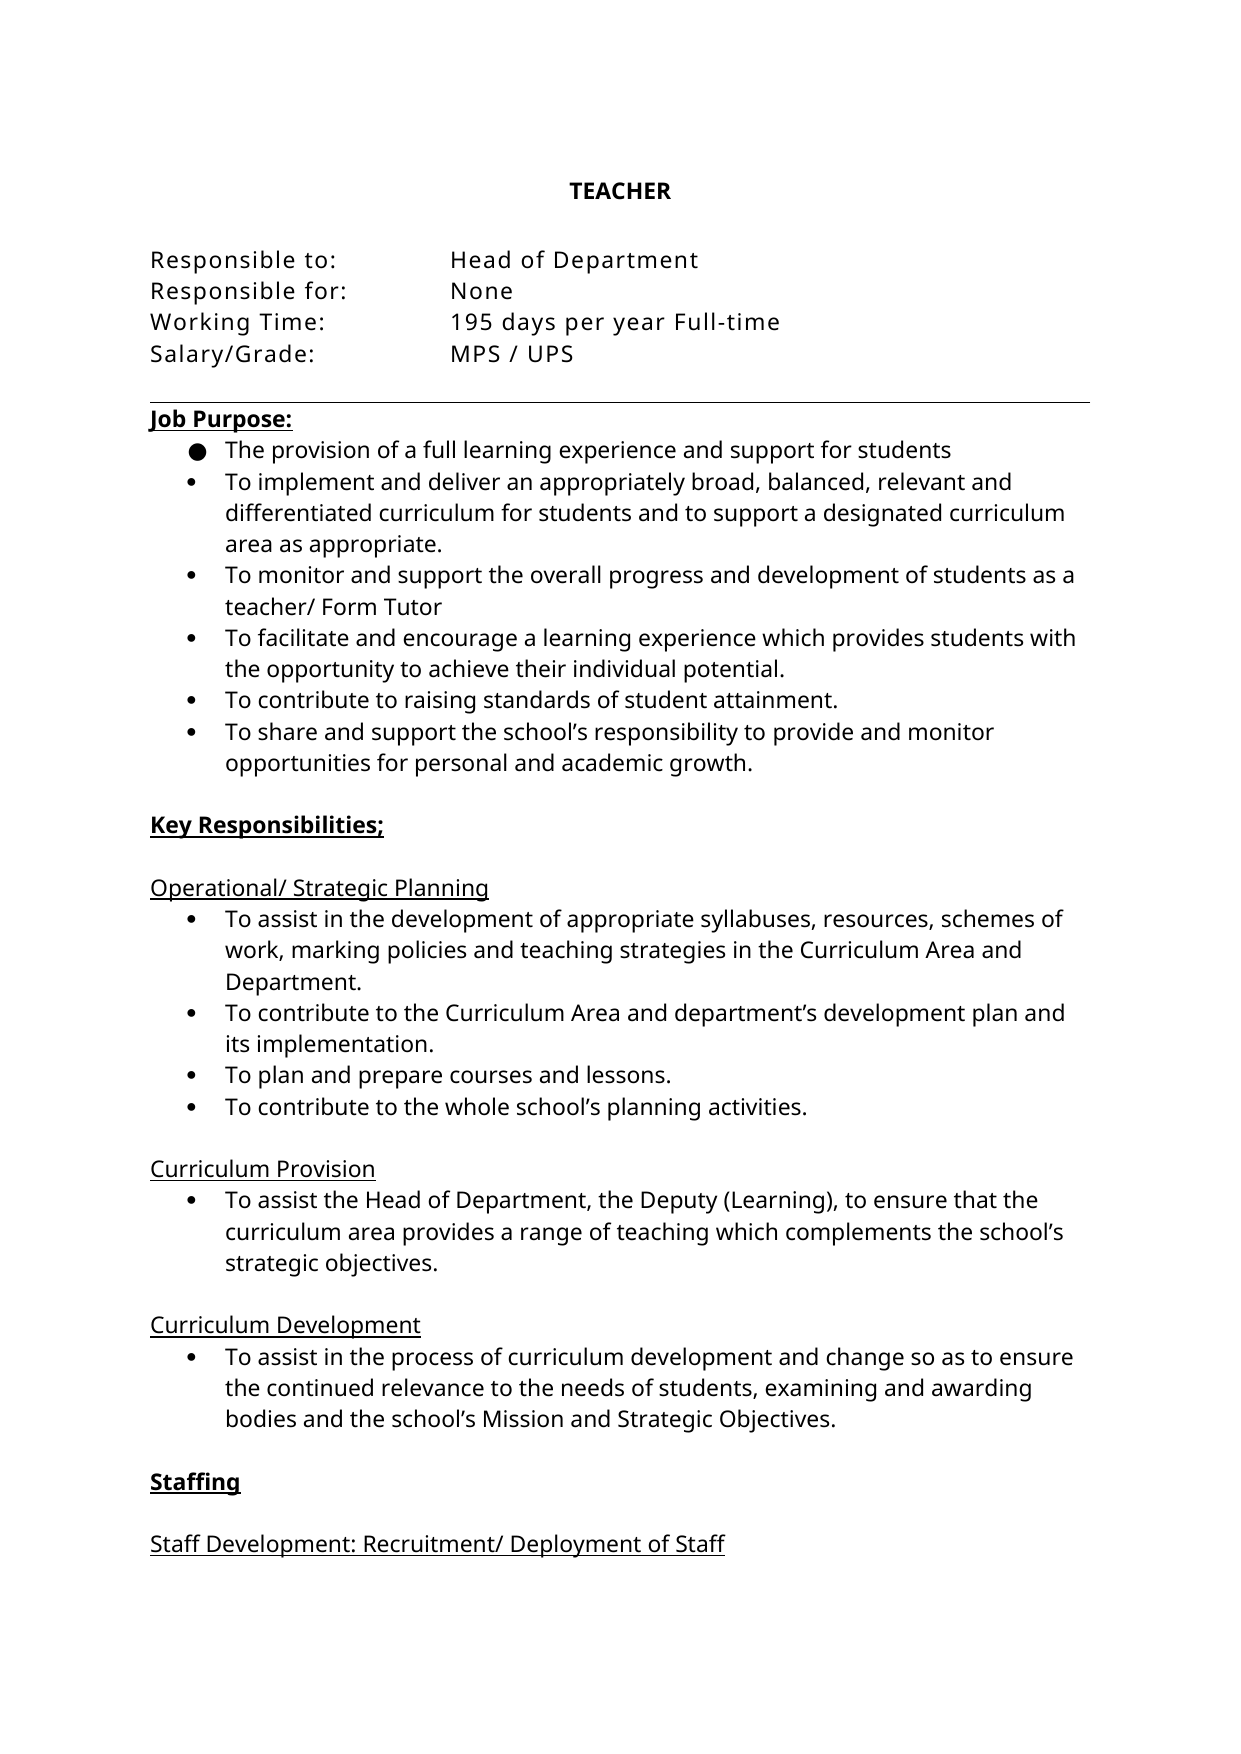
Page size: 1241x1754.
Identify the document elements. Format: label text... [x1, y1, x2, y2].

list To contribute to the Curriculum Area and department’s development plan and its implementation. [187, 997, 1090, 1059]
subtitle Salary/Grade: MPS / UPS [150, 337, 1090, 369]
text ● The provision of a full learning experience and support for students [150, 434, 1090, 466]
list To facilitate and encourage a learning experience which provides students with the opportunity to achieve their individual potential. [187, 622, 1090, 684]
list To assist the Head of Department, the Deputy (Learning), to ensure that the curriculum area provides a range of teaching which complements the school’s strategic objectives. [187, 1184, 1090, 1278]
text Curriculum Provision [150, 1153, 1090, 1184]
list To implement and deliver an appropriately broad, balanced, relevant and differentiated curriculum for students and to support a designated curriculum area as appropriate. [187, 466, 1090, 559]
subtitle Responsible to: Head of Department [150, 244, 1090, 275]
list To assist in the process of curriculum development and change so as to ensure the continued relevance to the needs of students, examining and awarding bodies and the school’s Mission and Strategic Objectives. [187, 1341, 1090, 1434]
text Staff Development: Recruitment/ Deployment of Staff [150, 1528, 1090, 1559]
list To contribute to the whole school’s planning activities. [187, 1091, 1090, 1122]
list To plan and prepare courses and lessons. [187, 1059, 1090, 1091]
text Curriculum Development [150, 1309, 1090, 1341]
subtitle Working Time: 195 days per year Full-time [150, 306, 1090, 337]
list To share and support the school’s responsibility to provide and monitor opportunities for personal and academic growth. [187, 716, 1090, 778]
list To monitor and support the overall progress and development of students as a teacher/ Form Tutor [187, 559, 1090, 622]
list To contribute to raising standards of student attainment. [187, 684, 1090, 716]
text Key Responsibilities; [150, 809, 1090, 841]
subtitle teacher [150, 175, 1090, 206]
text Job Purpose: [150, 403, 1090, 434]
text Operational/ Strategic Planning [150, 872, 1090, 903]
text Staffing [150, 1466, 1090, 1497]
subtitle Responsible for: None [150, 275, 1090, 306]
list To assist in the development of appropriate syllabuses, resources, schemes of work, marking policies and teaching strategies in the Curriculum Area and Department. [187, 903, 1090, 997]
